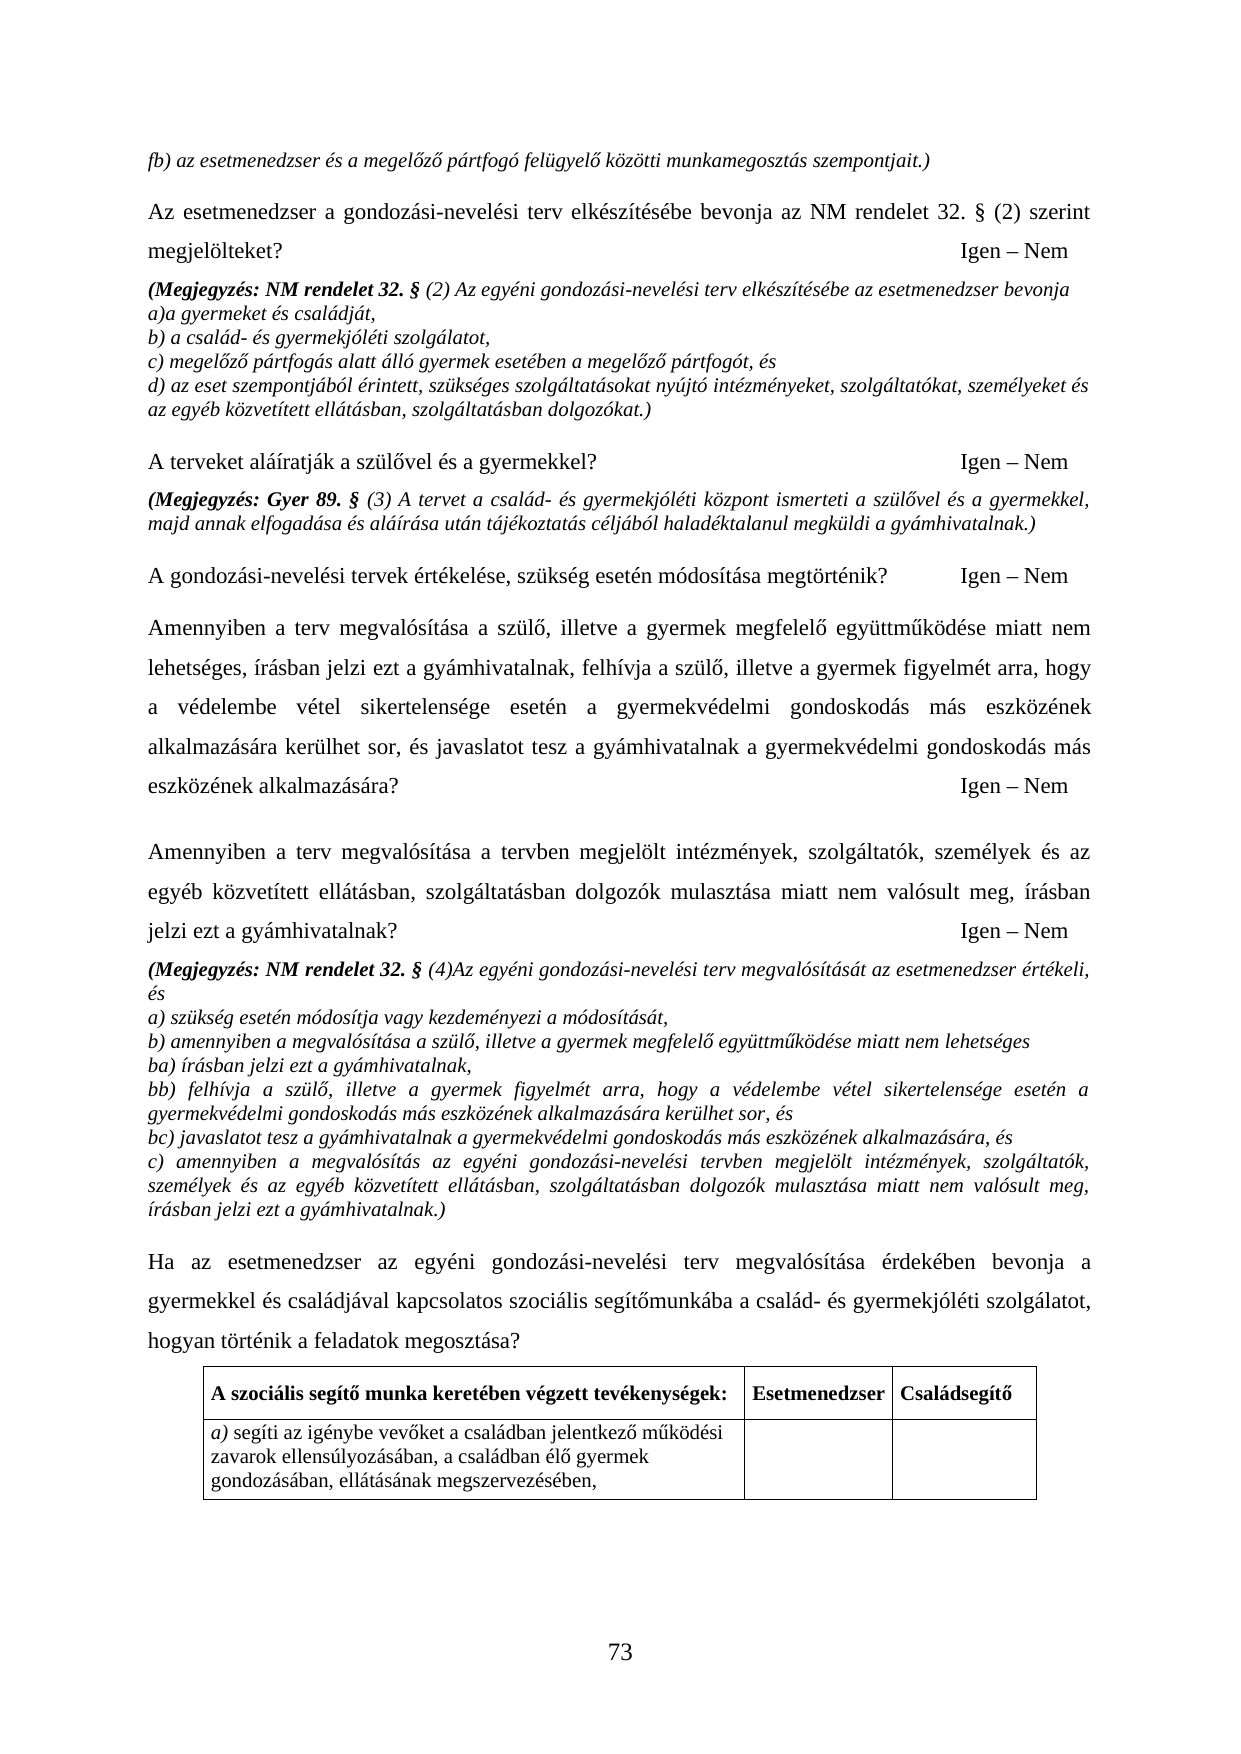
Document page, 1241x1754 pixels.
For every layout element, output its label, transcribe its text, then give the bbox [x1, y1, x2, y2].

text fb) az esetmenedzser és a megelőző pártfogó felügyelő közötti munkamegosztás szempontjait.) [148, 148, 1092, 172]
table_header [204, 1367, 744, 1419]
text Ha az esetmenedzser az egyéni gondozási-nevelési terv megvalósítása érdekében bevonja a gyermekkel és családjával kapcsolatos szociális segítőmunkába a család- és gyermekjóléti szolgálatot, hogyan történik a feladatok megosztása? [148, 1248, 1092, 1353]
text d) az eset szempontjából érintett, szükséges szolgáltatásokat nyújtó intézményeket, szolgáltatókat, személyeket és az egyéb közvetített ellátásban, szolgáltatásban dolgozókat.) [148, 373, 1092, 421]
text c) megelőző pártfogás alatt álló gyermek esetében a megelőző pártfogót, és [148, 349, 1092, 373]
text a) szükség esetén módosítja vagy kezdeményezi a módosítását, [148, 1005, 1092, 1029]
text b) a család- és gyermekjóléti szolgálatot, [148, 325, 1092, 349]
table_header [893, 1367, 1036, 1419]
text b) amennyiben a megvalósítása a szülő, illetve a gyermek megfelelő együttműködése miatt nem lehetséges [148, 1029, 1092, 1053]
text Amennyiben a terv megvalósítása a tervben megjelölt intézmények, szolgáltatók, személyek és az egyéb közvetített ellátásban, szolgáltatásban dolgozók mulasztása miatt nem valósult meg, írásban jelzi ezt a gyámhivatalnak? Igen – Nem [148, 838, 1092, 943]
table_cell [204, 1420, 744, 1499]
text ba) írásban jelzi ezt a gyámhivatalnak, [148, 1053, 1092, 1077]
text bb) felhívja a szülő, illetve a gyermek figyelmét arra, hogy a védelembe vétel sikertelensége esetén a gyermekvédelmi gondoskodás más eszközének alkalmazására kerülhet sor, és [148, 1077, 1092, 1125]
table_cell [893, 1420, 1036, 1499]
text Amennyiben a terv megvalósítása a szülő, illetve a gyermek megfelelő együttműködése miatt nem lehetséges, írásban jelzi ezt a gyámhivatalnak, felhívja a szülő, illetve a gyermek figyelmét arra, hogy a védelembe vétel sikertelensége esetén a gyermekvédelmi gondoskodás más eszközének alkalmazására kerülhet sor, és javaslatot tesz a gyámhivatalnak a gyermekvédelmi gondoskodás más eszközének alkalmazására? Igen – Nem [148, 614, 1092, 799]
text Az esetmenedzser a gondozási-nevelési terv elkészítésébe bevonja az NM rendelet 32. § (2) szerint megjelölteket? Igen – Nem [148, 198, 1092, 264]
text A gondozási-nevelési tervek értékelése, szükség esetén módosítása megtörténik? Igen – Nem [148, 562, 1092, 588]
text A terveket aláíratják a szülővel és a gyermekkel? Igen – Nem [148, 448, 1092, 474]
text (Megjegyzés: NM rendelet 32. § (2) Az egyéni gondozási-nevelési terv elkészítésébe az esetmenedzser bevonja [148, 277, 1092, 301]
text bc) javaslatot tesz a gyámhivatalnak a gyermekvédelmi gondoskodás más eszközének alkalmazására, és [148, 1125, 1092, 1149]
text (Megjegyzés: Gyer 89. § (3) A tervet a család- és gyermekjóléti központ ismerteti a szülővel és a gyermekkel, majd annak elfogadása és aláírása után tájékoztatás céljából haladéktalanul megküldi a gyámhivatalnak.) [148, 487, 1092, 535]
text c) amennyiben a megvalósítás az egyéni gondozási-nevelési tervben megjelölt intézmények, szolgáltatók, személyek és az egyéb közvetített ellátásban, szolgáltatásban dolgozók mulasztása miatt nem valósult meg, írásban jelzi ezt a gyámhivatalnak.) [148, 1149, 1092, 1221]
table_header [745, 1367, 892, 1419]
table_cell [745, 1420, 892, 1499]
text a)a gyermeket és családját, [148, 301, 1092, 325]
text (Megjegyzés: NM rendelet 32. § (4)Az egyéni gondozási-nevelési terv megvalósítását az esetmenedzser értékeli, és [148, 957, 1092, 1005]
